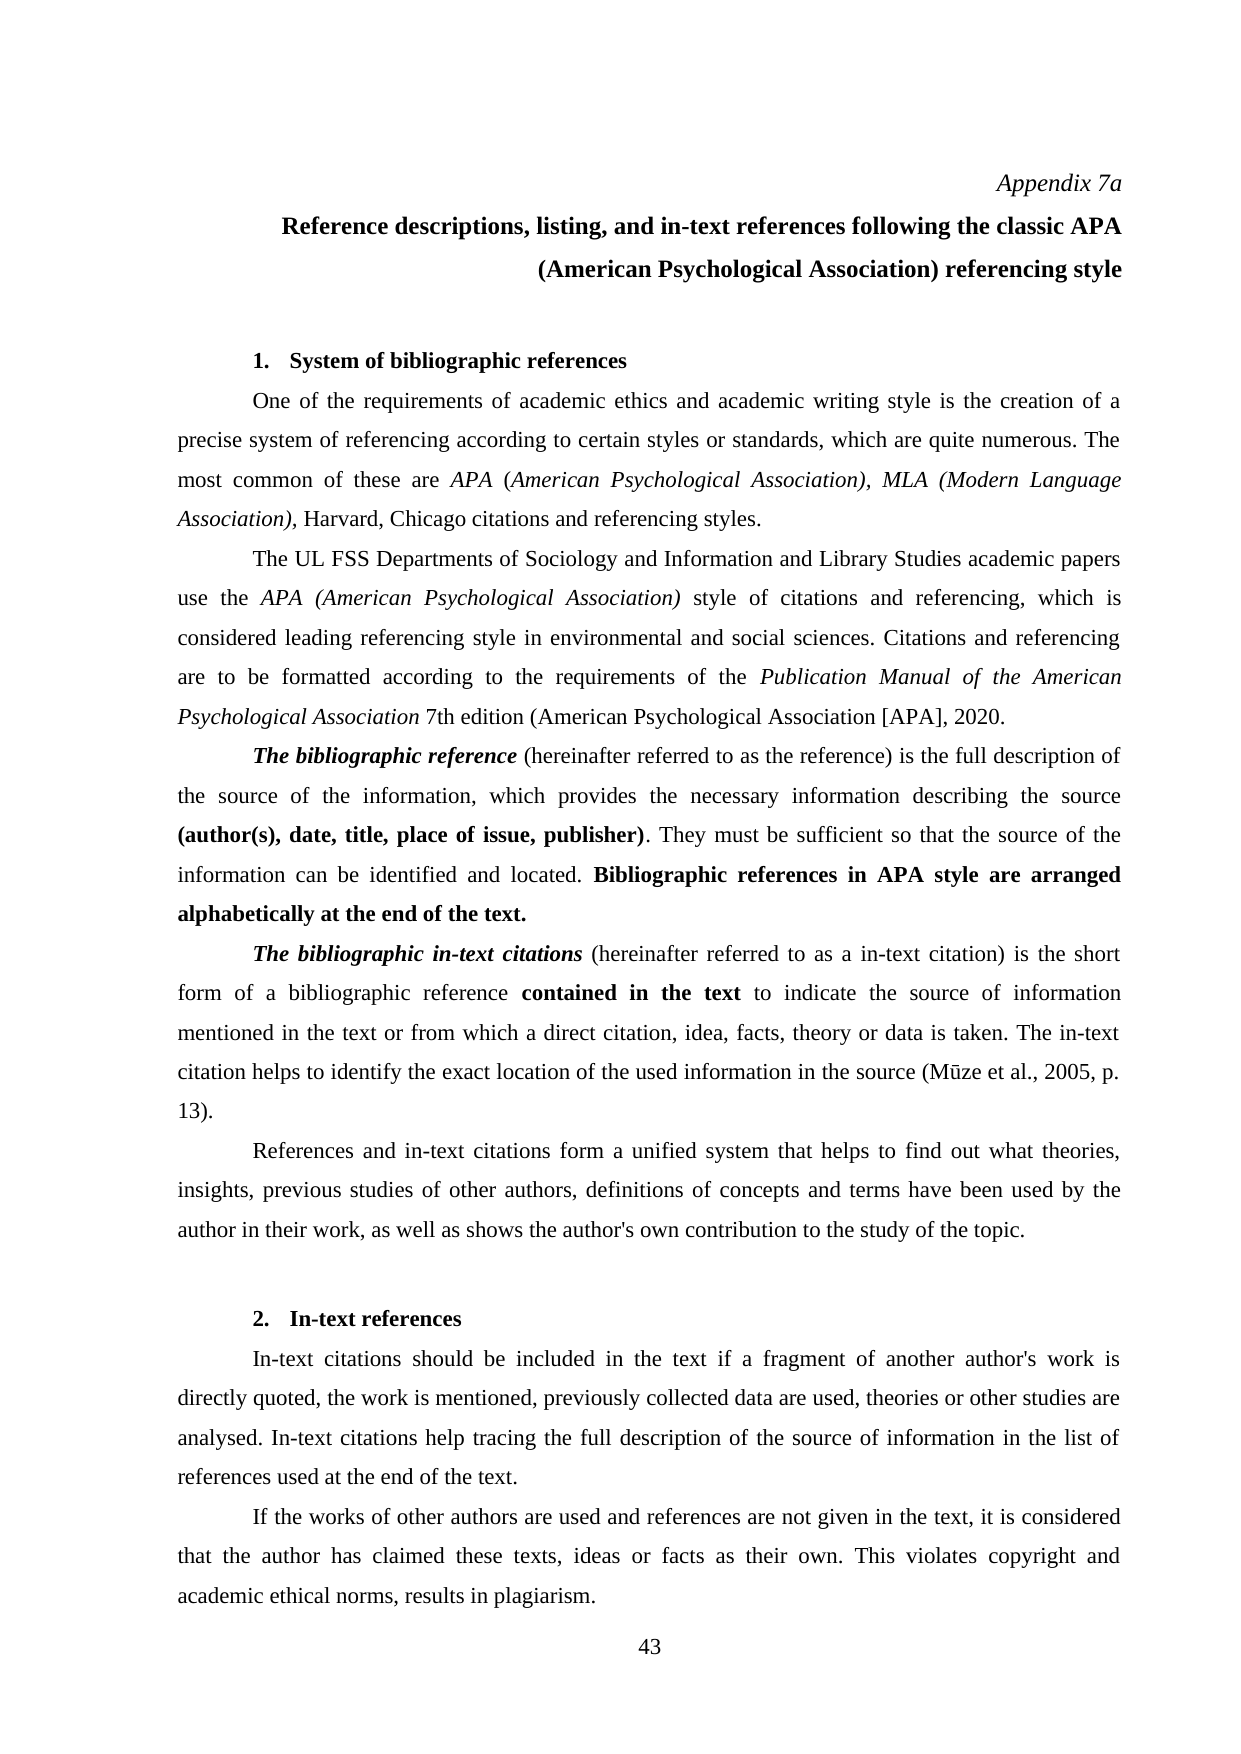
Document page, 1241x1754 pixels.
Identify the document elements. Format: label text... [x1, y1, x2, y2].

list System of bibliographic references [252, 347, 1122, 374]
text The UL FSS Departments of Sociology and Information and Library Studies academic papers use the APA (American Psychological Association) style of citations and referencing, which is considered leading referencing style in environmental and social sciences. Citations and referencing are to be formatted according to the requirements of the Publication Manual of the American Psychological Association 7th edition (American Psychological Association [APA], 2020. [177, 545, 1122, 729]
text References and in-text citations form a unified system that helps to find out what theories, insights, previous studies of other authors, definitions of concepts and terms have been used by the author in their work, as well as shows the author's own contribution to the study of the topic. [177, 1137, 1122, 1242]
text The bibliographic reference (hereinafter referred to as the reference) is the full description of the source of the information, which provides the necessary information describing the source (author(s), date, title, place of issue, publisher). They must be sufficient so that the source of the information can be identified and located. Bibliographic references in APA style are arranged alphabetically at the end of the text. [177, 742, 1122, 927]
list In-text references [252, 1306, 1122, 1332]
text If the works of other authors are used and references are not given in the text, it is considered that the author has claimed these texts, ideas or facts as their own. This violates copyright and academic ethical norms, results in plagiarism. [177, 1503, 1122, 1608]
text Appendix 7a Reference descriptions, listing, and in-text references following the classic APA (American Psychological Association) referencing style [177, 168, 1122, 283]
text In-text citations should be included in the text if a fragment of another author's work is directly quoted, the work is mentioned, previously collected data are used, theories or other studies are analysed. In-text citations help tracing the full description of the source of information in the list of references used at the end of the text. [177, 1345, 1122, 1490]
text The bibliographic in-text citations (hereinafter referred to as a in-text citation) is the short form of a bibliographic reference contained in the text to indicate the source of information mentioned in the text or from which a direct citation, idea, facts, theory or data is taken. The in-text citation helps to identify the exact location of the used information in the source (Mūze et al., 2005, p. 13). [177, 940, 1122, 1124]
text One of the requirements of academic ethics and academic writing style is the creation of a precise system of referencing according to certain styles or standards, which are quite numerous. The most common of these are APA (American Psychological Association), MLA (Modern Language Association), Harvard, Chicago citations and referencing styles. [177, 387, 1122, 532]
